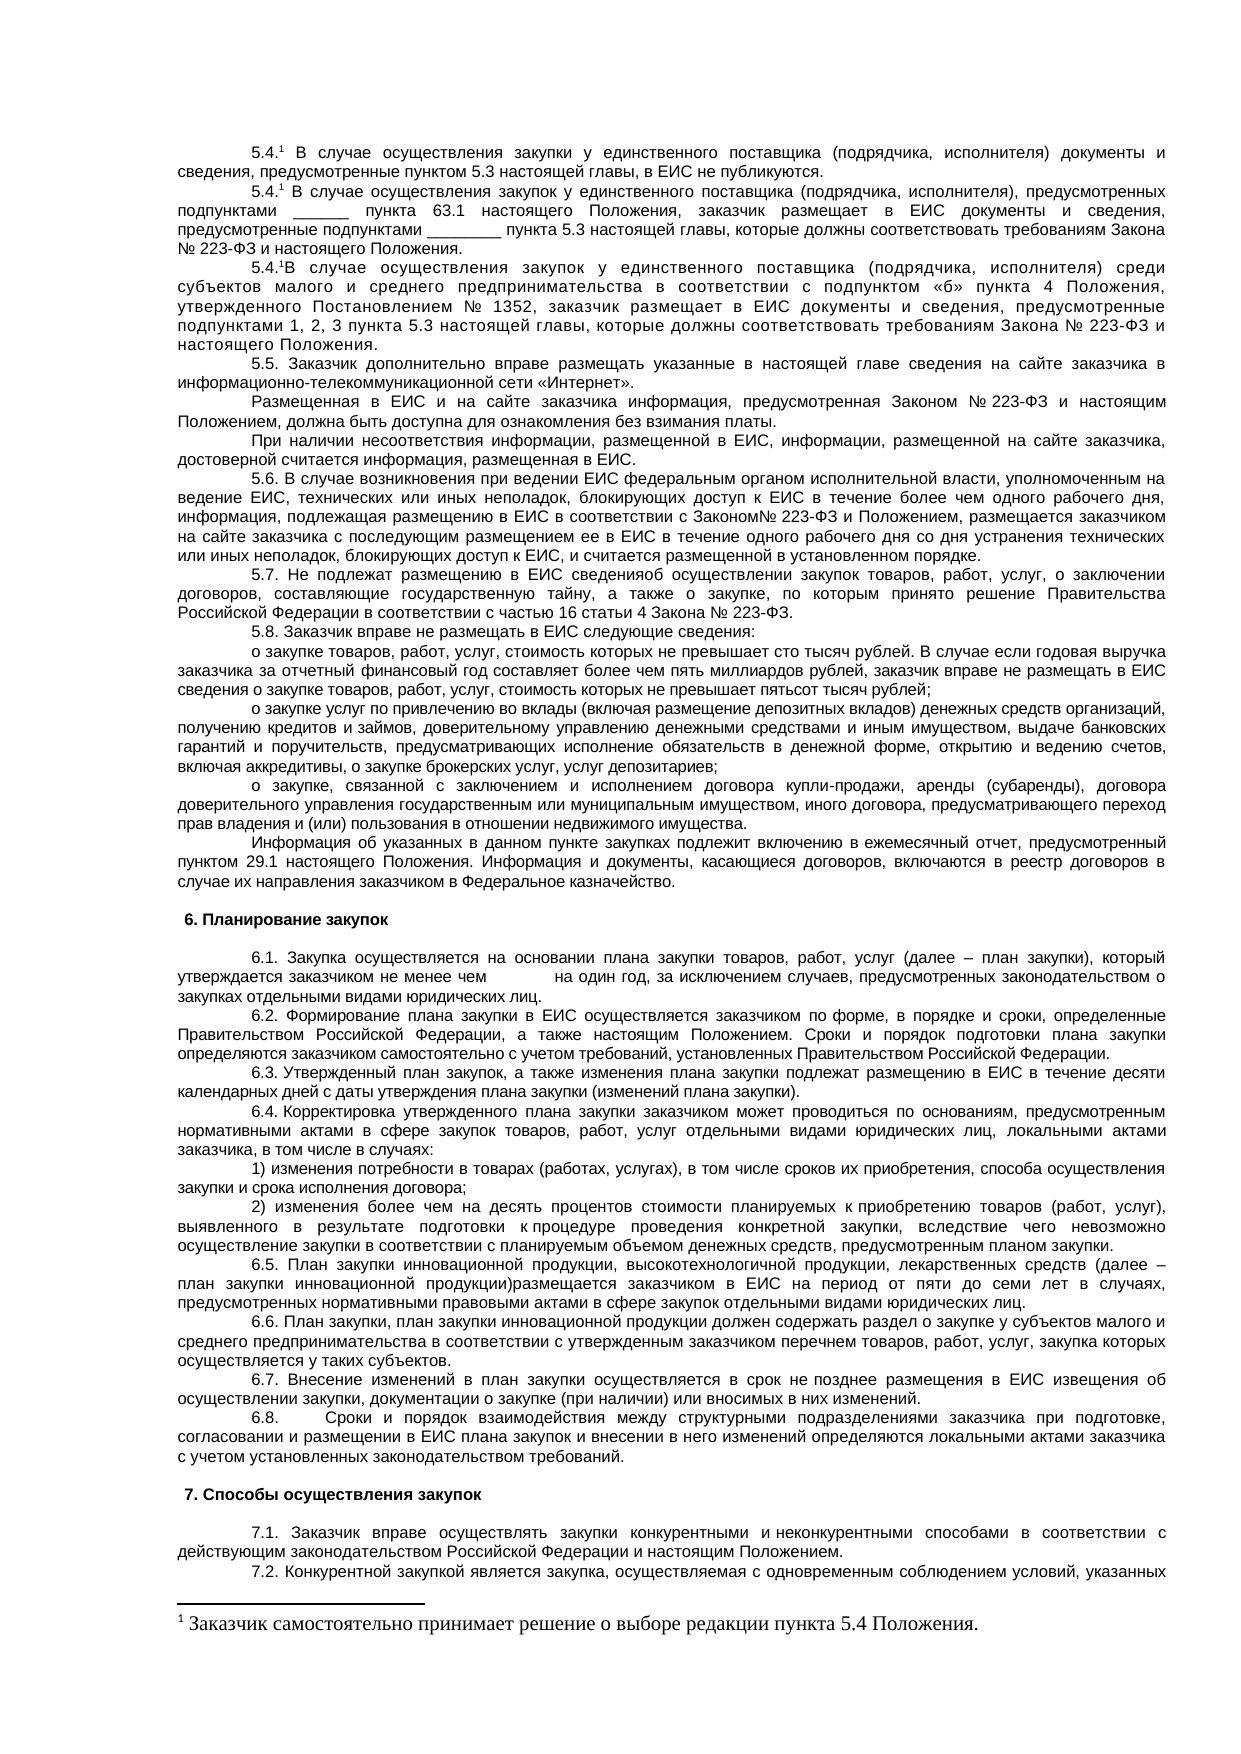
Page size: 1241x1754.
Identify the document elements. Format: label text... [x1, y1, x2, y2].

text Размещенная в ЕИС и на сайте заказчика информация, предусмотренная Законом № 223-ФЗ и настоящим Положением, должна быть доступна для ознакомления без взимания платы. [177, 392, 1166, 431]
text 5.4. В случае осуществления закупки у единственного поставщика (подрядчика, исполнителя) документы и сведения, предусмотренные пунктом 5.3 настоящей главы, в ЕИС не публикуются. [177, 143, 1166, 181]
text 5.4.В случае осуществления закупок у единственного поставщика (подрядчика, исполнителя) среди субъектов малого и среднего предпринимательства в соответствии с подпунктом «б» пункта 4 Положения, утвержденного Постановлением № 1352, заказчик размещает в ЕИС документы и сведения, предусмотренные подпунктами 1, 2, 3 пункта 5.3 настоящей главы, которые должны соответствовать требованиям Закона № 223-ФЗ и настоящего Положения. [177, 258, 1166, 354]
text 5.7. Не подлежат размещению в ЕИС сведенияоб осуществлении закупок товаров, работ, услуг, о заключении договоров, составляющие государственную тайну, а также о закупке, по которым принято решение Правительства Российской Федерации в соответствии с частью 16 статьи 4 Закона № 223-ФЗ. [177, 565, 1166, 622]
text о закупке услуг по привлечению во вклады (включая размещение депозитных вкладов) денежных средств организаций, получению кредитов и займов, доверительному управлению денежными средствами и иным имуществом, выдаче банковских гарантий и поручительств, предусматривающих исполнение обязательств в денежной форме, открытию и ведению счетов, включая аккредитивы, о закупке брокерских услуг, услуг депозитариев; [177, 699, 1166, 776]
text 1) изменения потребности в товарах (работах, услугах), в том числе сроков их приобретения, способа осуществления закупки и срока исполнения договора; [177, 1159, 1166, 1197]
text о закупке товаров, работ, услуг, стоимость которых не превышает сто тысяч рублей. В случае если годовая выручка заказчика за отчетный финансовый год составляет более чем пять миллиардов рублей, заказчик вправе не размещать в ЕИС сведения о закупке товаров, работ, услуг, стоимость которых не превышает пятьсот тысяч рублей; [177, 641, 1166, 699]
text 6.2. Формирование плана закупки в ЕИС осуществляется заказчиком по форме, в порядке и сроки, определенные Правительством Российской Федерации, а также настоящим Положением. Сроки и порядок подготовки плана закупки определяются заказчиком самостоятельно с учетом требований, установленных Правительством Российской Федерации. [177, 1006, 1166, 1063]
text 5.5. Заказчик дополнительно вправе размещать указанные в настоящей главе сведения на сайте заказчика в информационно-телекоммуникационной сети «Интернет». [177, 354, 1166, 392]
text 5.6. В случае возникновения при ведении ЕИС федеральным органом исполнительной власти, уполномоченным на ведение ЕИС, технических или иных неполадок, блокирующих доступ к ЕИС в течение более чем одного рабочего дня, информация, подлежащая размещению в ЕИС в соответствии с Законом№ 223-ФЗ и Положением, размещается заказчиком на сайте заказчика с последующим размещением ее в ЕИС в течение одного рабочего дня со дня устранения технических или иных неполадок, блокирующих доступ к ЕИС, и считается размещенной в установленном порядке. [177, 469, 1166, 565]
text 6.8. Сроки и порядок взаимодействия между структурными подразделениями заказчика при подготовке, согласовании и размещении в ЕИС плана закупок и внесении в него изменений определяются локальными актами заказчика с учетом установленных законодательством требований. [177, 1408, 1166, 1466]
text 6.1. Закупка осуществляется на основании плана закупки товаров, работ, услуг (далее – план закупки), который утверждается заказчиком не менее чем на один год, за исключением случаев, предусмотренных законодательством о закупках отдельными видами юридических лиц. [177, 948, 1166, 1006]
subtitle 7. Способы осуществления закупок [184, 1485, 1166, 1504]
text 7.1. Заказчик вправе осуществлять закупки конкурентными и неконкурентными способами в соответствии с действующим законодательством Российской Федерации и настоящим Положением. [177, 1523, 1166, 1561]
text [177, 1561, 1166, 1581]
text 6.6. План закупки, план закупки инновационной продукции должен содержать раздел о закупке у субъектов малого и среднего предпринимательства в соответствии с утвержденным заказчиком перечнем товаров, работ, услуг, закупка которых осуществляется у таких субъектов. [177, 1312, 1166, 1370]
text 5.4. В случае осуществления закупок у единственного поставщика (подрядчика, исполнителя), предусмотренных подпунктами ______ пункта 63.1 настоящего Положения, заказчик размещает в ЕИС документы и сведения, предусмотренные подпунктами ________ пункта 5.3 настоящей главы, которые должны соответствовать требованиям Закона № 223-ФЗ и настоящего Положения. [177, 181, 1166, 258]
text Информация об указанных в данном пункте закупках подлежит включению в ежемесячный отчет, предусмотренный пунктом 29.1 настоящего Положения. Информация и документы, касающиеся договоров, включаются в реестр договоров в случае их направления заказчиком в Федеральное казначейство. [177, 833, 1166, 891]
text 6.5. План закупки инновационной продукции, высокотехнологичной продукции, лекарственных средств (далее – план закупки инновационной продукции)размещается заказчиком в ЕИС на период от пяти до семи лет в случаях, предусмотренных нормативными правовыми актами в сфере закупок отдельными видами юридических лиц. [177, 1255, 1166, 1312]
text о закупке, связанной с заключением и исполнением договора купли-продажи, аренды (субаренды), договора доверительного управления государственным или муниципальным имуществом, иного договора, предусматривающего переход прав владения и (или) пользования в отношении недвижимого имущества. [177, 776, 1166, 833]
text При наличии несоответствия информации, размещенной в ЕИС, информации, размещенной на сайте заказчика, достоверной считается информация, размещенная в ЕИС. [177, 431, 1166, 469]
text 6.7. Внесение изменений в план закупки осуществляется в срок не позднее размещения в ЕИС извещения об осуществлении закупки, документации о закупке (при наличии) или вносимых в них изменений. [177, 1370, 1166, 1408]
text 2) изменения более чем на десять процентов стоимости планируемых к приобретению товаров (работ, услуг), выявленного в результате подготовки к процедуре проведения конкретной закупки, вследствие чего невозможно осуществление закупки в соответствии с планируемым объемом денежных средств, предусмотренным планом закупки. [177, 1197, 1166, 1255]
text 6.4. Корректировка утвержденного плана закупки заказчиком может проводиться по основаниям, предусмотренным нормативными актами в сфере закупок товаров, работ, услуг отдельными видами юридических лиц, локальными актами заказчика, в том числе в случаях: [177, 1101, 1166, 1159]
subtitle 6. Планирование закупок [184, 910, 1166, 929]
text 5.8. Заказчик вправе не размещать в ЕИС следующие сведения: [177, 622, 1166, 641]
text 6.3. Утвержденный план закупок, а также изменения плана закупки подлежат размещению в ЕИС в течение десяти календарных дней с даты утверждения плана закупки (изменений плана закупки). [177, 1063, 1166, 1101]
